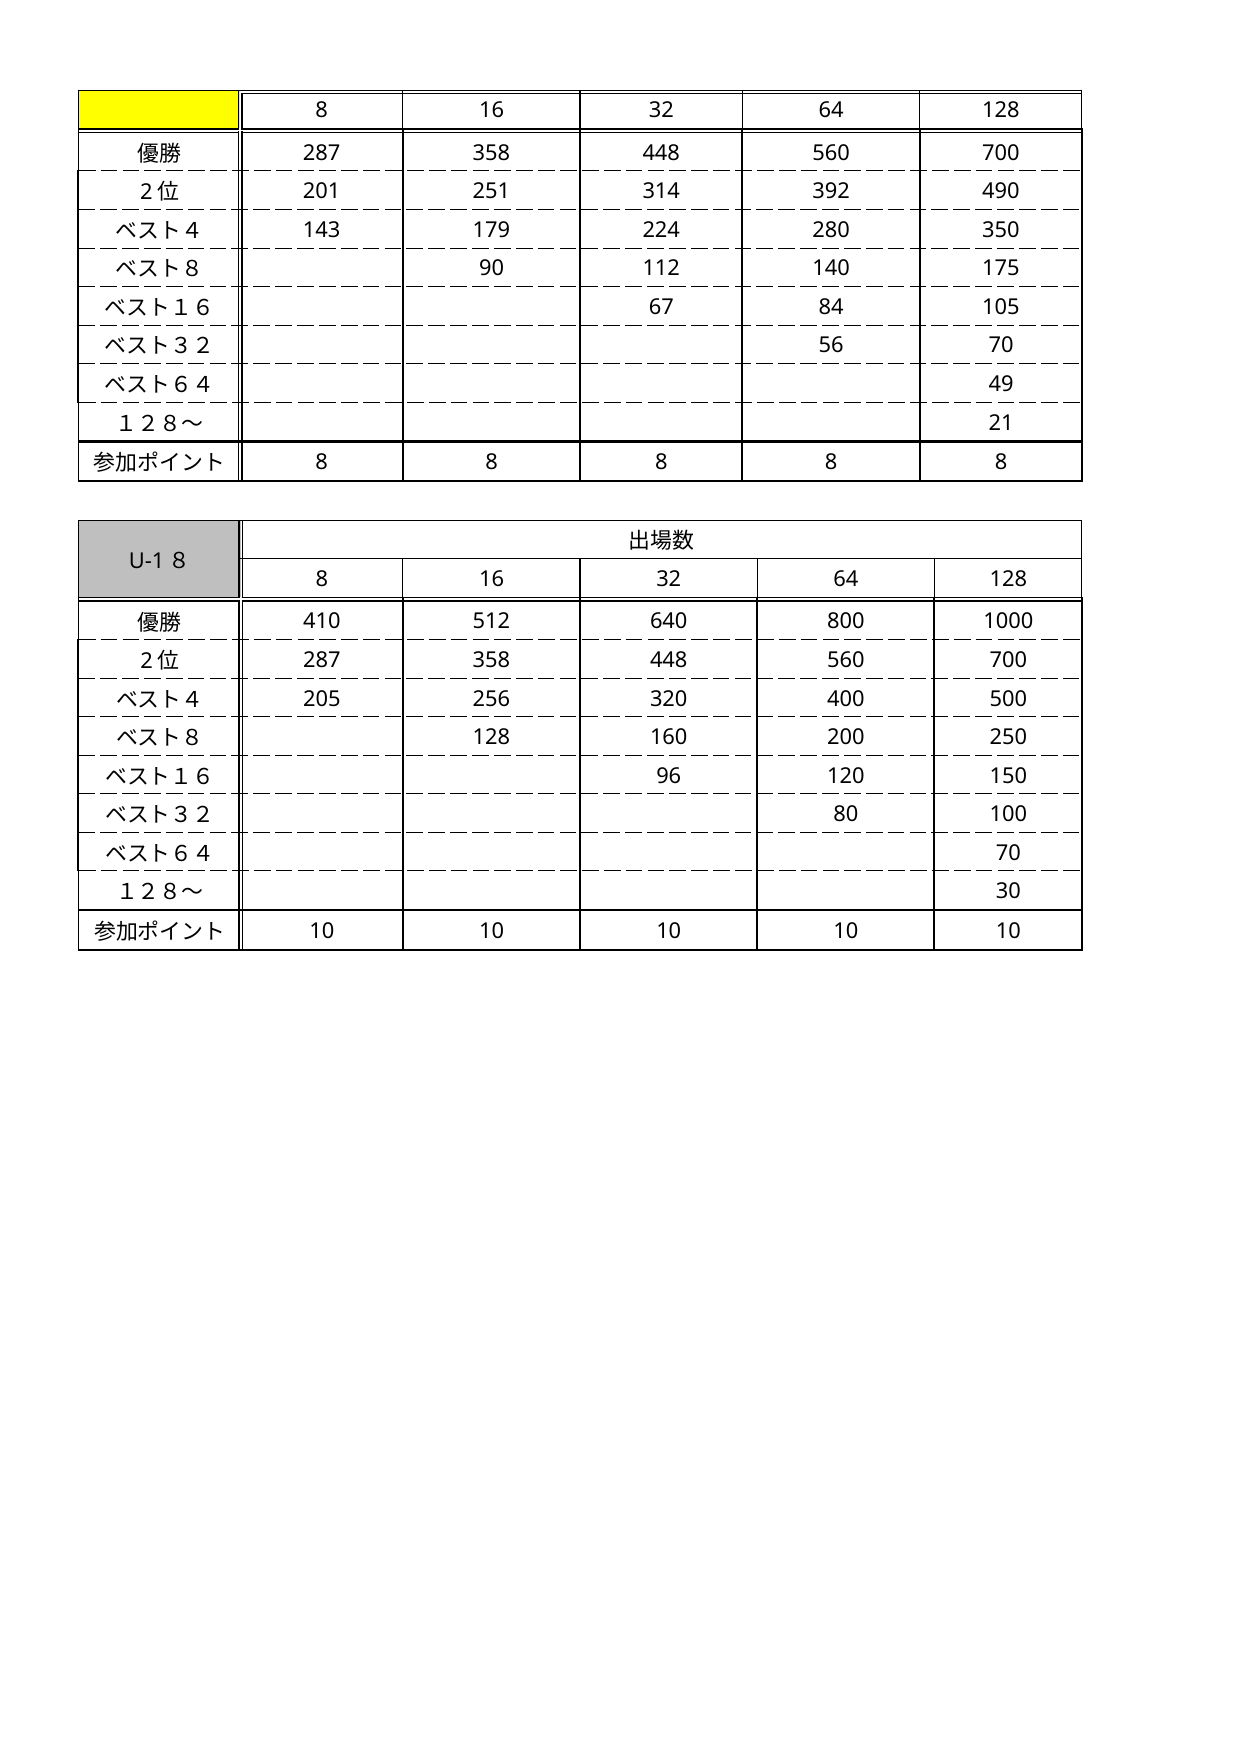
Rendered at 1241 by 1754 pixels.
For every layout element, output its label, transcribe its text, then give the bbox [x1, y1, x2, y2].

table_cell 67 [581, 286, 741, 324]
table_cell 84 [743, 286, 919, 324]
table_cell 8 [743, 443, 919, 480]
table_cell [243, 402, 402, 440]
table_cell 560 [758, 639, 933, 678]
table_cell [404, 793, 579, 832]
table_cell 251 [404, 170, 579, 209]
table_cell 280 [743, 209, 919, 247]
table_cell 21 [921, 402, 1081, 440]
table_cell 8 [581, 443, 741, 480]
table_cell １２８～ [79, 402, 238, 440]
table_cell 100 [935, 793, 1081, 832]
table_cell 128 [404, 716, 579, 755]
table_cell [404, 832, 579, 870]
table_cell 800 [758, 602, 933, 639]
table_cell 179 [404, 209, 579, 247]
table_cell 700 [921, 133, 1081, 170]
table_cell [404, 755, 579, 793]
table_cell 350 [921, 209, 1081, 247]
table_cell 200 [758, 716, 933, 755]
table_cell 490 [921, 170, 1081, 209]
table_cell [581, 793, 756, 832]
table_cell 358 [404, 133, 579, 170]
table_cell 392 [743, 170, 919, 209]
table_cell 30 [935, 870, 1081, 909]
table_cell 49 [921, 363, 1081, 402]
table_cell 448 [581, 133, 741, 170]
table_cell 2位 [79, 639, 238, 678]
table_header U-16 [79, 91, 238, 128]
table_cell 32 [581, 94, 742, 128]
table_cell 287 [243, 639, 402, 678]
table_cell 358 [404, 639, 579, 678]
table_cell 120 [758, 755, 933, 793]
table_cell [404, 325, 579, 363]
table_cell 10 [243, 911, 402, 949]
table_cell 201 [243, 170, 402, 209]
table_cell 参加ポイント [79, 911, 238, 949]
table_cell ベスト６４ [79, 832, 238, 870]
table_cell 8 [243, 94, 402, 128]
table_cell 8 [404, 443, 579, 480]
table_cell [581, 363, 741, 402]
table_cell ベスト４ [79, 209, 238, 247]
table_cell 8 [921, 443, 1081, 480]
table_cell ベスト１６ [79, 755, 238, 793]
table_cell 128 [935, 559, 1081, 597]
table_cell [581, 870, 756, 909]
table_cell 16 [403, 559, 579, 597]
table_cell 64 [758, 559, 934, 597]
table_cell 410 [243, 602, 402, 639]
table_cell 175 [921, 248, 1081, 286]
table_cell 205 [243, 678, 402, 716]
table_cell 32 [581, 559, 757, 597]
table_cell 64 [743, 94, 919, 128]
table_cell １２８～ [79, 870, 238, 909]
table_cell [743, 402, 919, 440]
table_cell 10 [581, 911, 756, 949]
table_cell 16 [403, 94, 579, 128]
table_cell [404, 402, 579, 440]
table_cell 640 [581, 602, 756, 639]
table_cell 287 [243, 133, 402, 170]
table_cell [404, 363, 579, 402]
table_cell 128 [920, 94, 1081, 128]
table_cell [243, 832, 402, 870]
table_cell [243, 716, 402, 755]
table_cell [243, 363, 402, 402]
table_cell 448 [581, 639, 756, 678]
table_cell ベスト１６ [79, 286, 238, 324]
table_cell 参加ポイント [79, 443, 238, 480]
table_cell [243, 755, 402, 793]
table_cell [404, 286, 579, 324]
table_cell 143 [243, 209, 402, 247]
table_cell [581, 325, 741, 363]
table_cell 140 [743, 248, 919, 286]
table_cell 105 [921, 286, 1081, 324]
table_cell 160 [581, 716, 756, 755]
table_cell [581, 832, 756, 870]
table_cell [243, 286, 402, 324]
table_header 出場数 [243, 521, 1081, 558]
table_cell 560 [743, 133, 919, 170]
table_cell 10 [935, 911, 1081, 949]
table_cell ベスト６４ [79, 363, 238, 402]
table_cell ベスト４ [79, 678, 238, 716]
table_cell [243, 793, 402, 832]
table_cell [243, 325, 402, 363]
table_cell 500 [935, 678, 1081, 716]
table_cell 314 [581, 170, 741, 209]
table_cell [758, 832, 933, 870]
table_cell 2位 [79, 170, 238, 209]
table_cell 優勝 [79, 602, 238, 639]
table_cell 56 [743, 325, 919, 363]
table_cell [404, 870, 579, 909]
table_cell ベスト３２ [79, 325, 238, 363]
table_cell [243, 870, 402, 909]
table_cell 150 [935, 755, 1081, 793]
table_cell 90 [404, 248, 579, 286]
table_cell ベスト８ [79, 716, 238, 755]
table_cell 400 [758, 678, 933, 716]
table_cell [581, 402, 741, 440]
table_cell ベスト３２ [79, 793, 238, 832]
table_cell 1000 [935, 602, 1081, 639]
table_cell 250 [935, 716, 1081, 755]
table_cell 8 [243, 559, 402, 597]
table_cell 優勝 [79, 133, 238, 170]
table_cell [743, 363, 919, 402]
table_cell 80 [758, 793, 933, 832]
table_cell 512 [404, 602, 579, 639]
table_cell 96 [581, 755, 756, 793]
table_cell 10 [404, 911, 579, 949]
table_cell 8 [243, 443, 402, 480]
table_cell 70 [935, 832, 1081, 870]
table_cell 700 [935, 639, 1081, 678]
table_cell [758, 870, 933, 909]
table_cell 224 [581, 209, 741, 247]
table_cell [243, 248, 402, 286]
table_header U-1８ [79, 521, 238, 597]
table_cell 10 [758, 911, 933, 949]
table_cell 256 [404, 678, 579, 716]
table_cell 320 [581, 678, 756, 716]
table_cell ベスト８ [79, 248, 238, 286]
table_cell 112 [581, 248, 741, 286]
table_cell 70 [921, 325, 1081, 363]
